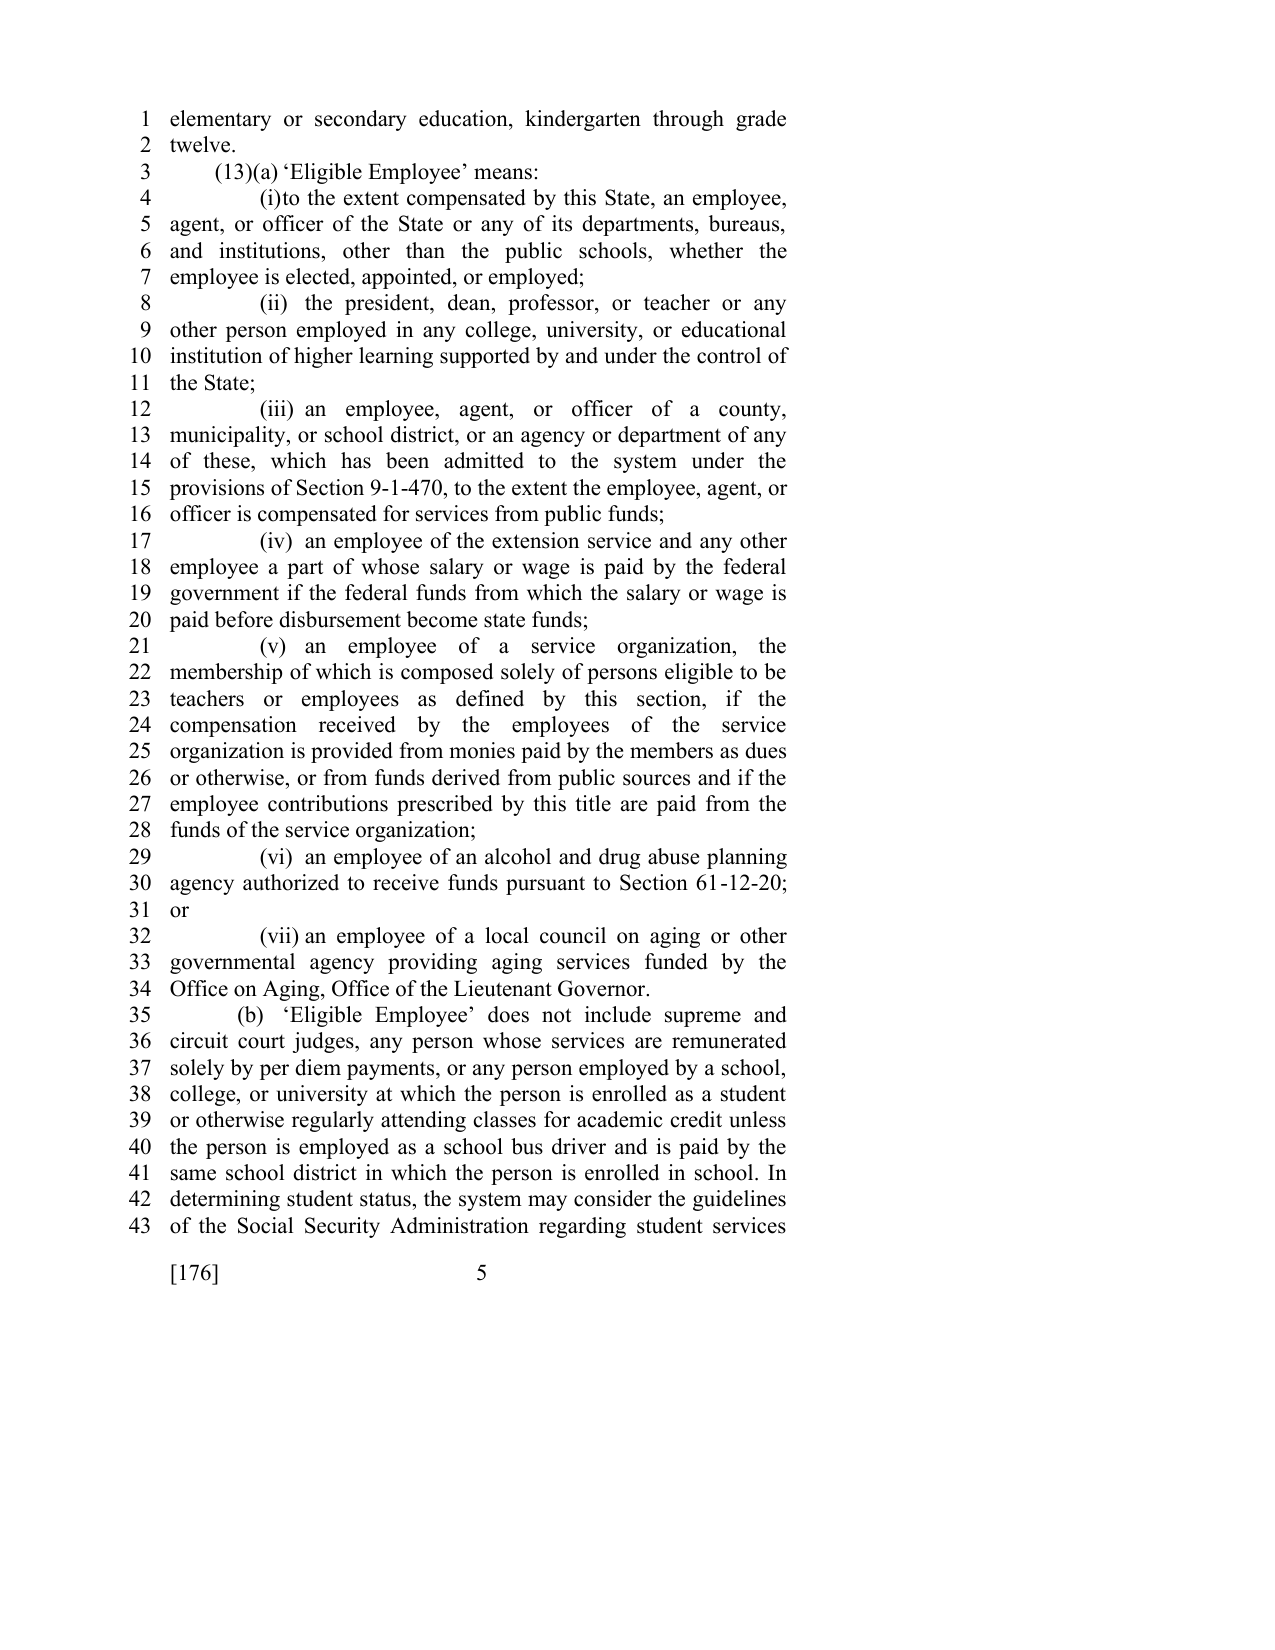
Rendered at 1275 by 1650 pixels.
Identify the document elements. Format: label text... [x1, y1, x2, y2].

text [169, 1001, 787, 1238]
text (vi) an employee of an alcohol and drug abuse planning agency authorized to receive funds pursuant to Section 61-12-20; or [169, 843, 787, 922]
text (iii) an employee, agent, or officer of a county, municipality, or school district, or an agency or department of any of these, which has been admitted to the system under the provisions of Section 9-1-470, to the extent the employee, agent, or officer is compensated for services from public funds; [169, 395, 787, 527]
text (v) an employee of a service organization, the membership of which is composed solely of persons eligible to be teachers or employees as defined by this section, if the compensation received by the employees of the service organization is provided from monies paid by the members as dues or otherwise, or from funds derived from public sources and if the employee contributions prescribed by this title are paid from the funds of the service organization; [169, 632, 787, 843]
text (iv) an employee of the extension service and any other employee a part of whose salary or wage is paid by the federal government if the federal funds from which the salary or wage is paid before disbursement become state funds; [169, 527, 787, 632]
text (i) to the extent compensated by this State, an employee, agent, or officer of the State or any of its departments, bureaus, and institutions, other than the public schools, whether the employee is elected, appointed, or employed; [169, 184, 787, 289]
text (vii) an employee of a local council on aging or other governmental agency providing aging services funded by the Office on Aging, Office of the Lieutenant Governor. [169, 922, 787, 1001]
text (ii) the president, dean, professor, or teacher or any other person employed in any college, university, or educational institution of higher learning supported by and under the control of the State; [169, 289, 787, 395]
text (13)(a) ‘Eligible Employee’ means: [169, 158, 787, 184]
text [169, 105, 787, 158]
